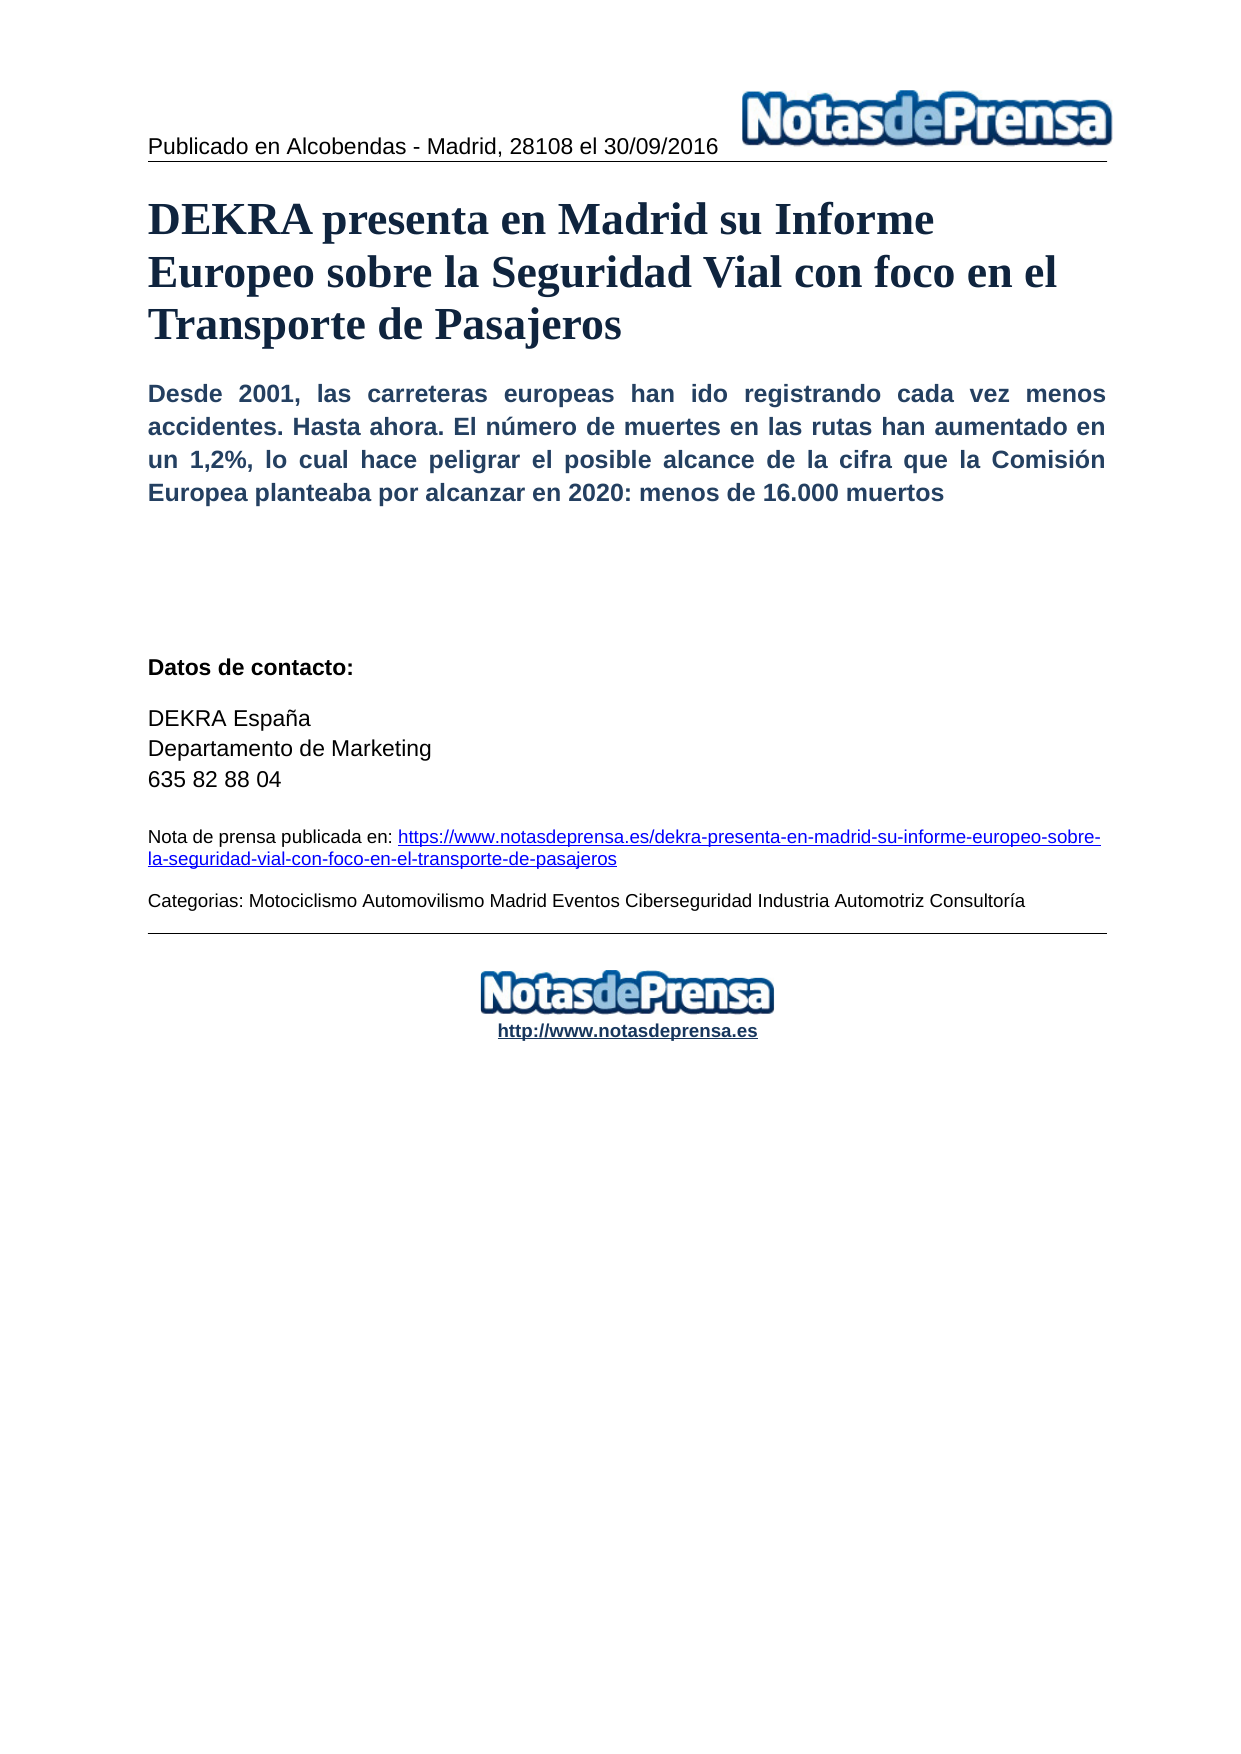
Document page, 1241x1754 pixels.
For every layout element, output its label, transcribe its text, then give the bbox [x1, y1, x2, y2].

text Departamento de Marketing [148, 735, 1063, 762]
text http://www.notasdeprensa.es [148, 1019, 1107, 1041]
text 635 82 88 04 [148, 766, 1063, 792]
text Nota de prensa publicada en: https://www.notasdeprensa.es/dekra-presenta-en-madrid-su-informe-europeo-sobre-la-seguridad-vial-con-foco-en-el-transporte-de-pasajeros [148, 826, 1107, 869]
subtitle DEKRA presenta en Madrid su Informe Europeo sobre la Seguridad Vial con foco en el Transporte de Pasajeros [148, 192, 1107, 350]
picture [742, 90, 1113, 148]
text DEKRA España [148, 705, 1063, 732]
text Publicado en Alcobendas - Madrid, 28108 el 30/09/2016 [148, 133, 1107, 161]
picture [480, 970, 775, 1016]
text Categorias: Motociclismo Automovilismo Madrid Eventos Ciberseguridad Industria Automotriz Consultoría [148, 890, 1107, 912]
subtitle Desde 2001, las carreteras europeas han ido registrando cada vez menos accidentes. Hasta ahora. El número de muertes en las rutas han aumentado en un 1,2%, lo cual hace peligrar el posible alcance de la cifra que la Comisión Europea planteaba por alcanzar en 2020: menos de 16.000 muertos [148, 379, 1107, 507]
text Datos de contacto: [148, 654, 1107, 681]
